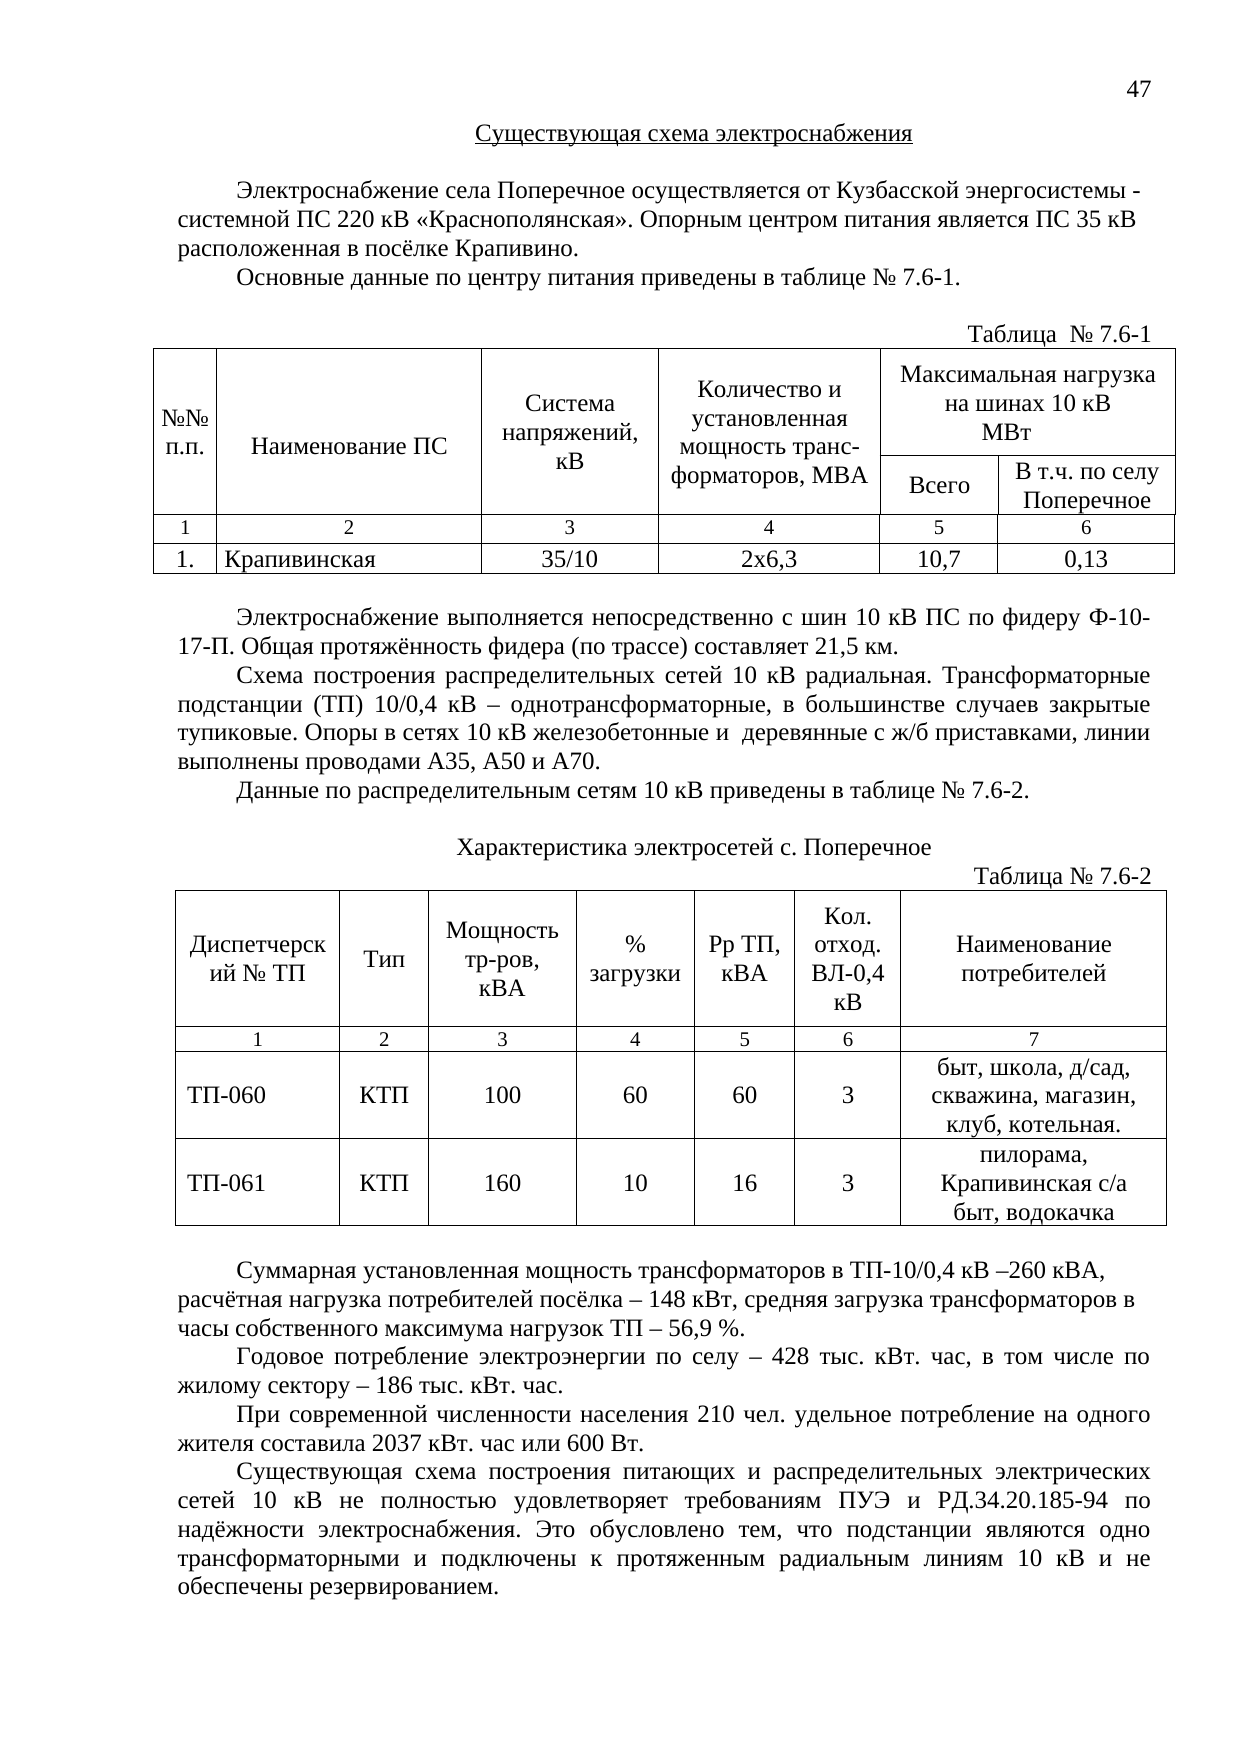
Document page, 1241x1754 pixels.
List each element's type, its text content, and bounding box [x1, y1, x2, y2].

table_cell Крапивинская [217, 544, 481, 573]
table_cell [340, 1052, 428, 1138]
text Данные по распределительным сетям 10 кВ приведены в таблице № 7.6-2. [177, 775, 1152, 804]
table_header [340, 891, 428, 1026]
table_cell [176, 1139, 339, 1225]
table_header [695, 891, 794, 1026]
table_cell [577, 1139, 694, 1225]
table_cell Всего [881, 456, 998, 514]
table_header №№ п.п. [154, 349, 216, 514]
text Годовое потребление электроэнергии по селу – 428 тыс. кВт. час, в том числе по жилому сектору – 186 тыс. кВт. час. [177, 1341, 1152, 1399]
text Суммарная установленная мощность трансформаторов в ТП-10/0,4 кВ –260 кВА, расчётная нагрузка потребителей посёлка – 148 кВт, средняя загрузка трансформаторов в часы собственного максимума нагрузок ТП – 56,9 %. [177, 1255, 1152, 1341]
table_cell 3 [482, 515, 658, 543]
table_cell 35/10 [482, 544, 658, 573]
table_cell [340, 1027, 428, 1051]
text Основные данные по центру питания приведены в таблице № 7.6-1. [177, 262, 1152, 291]
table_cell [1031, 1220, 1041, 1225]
table_cell 2х6,3 [659, 544, 879, 573]
text Существующая схема построения питающих и распределительных электрических сетей 10 кВ не полностью удовлетворяет требованиям ПУЭ и РД.34.20.185-94 по надёжности электроснабжения. Это обусловлено тем, что подстанции являются одно трансформаторными и подключены к протяженным радиальным линиям 10 кВ и не обеспечены резервированием. [177, 1456, 1152, 1600]
table_cell 2 [217, 515, 481, 543]
text Электроснабжение выполняется непосредственно с шин 10 кВ ПС по фидеру Ф-10-17-П. Общая протяжённость фидера (по трассе) составляет 21,5 км. [177, 602, 1152, 660]
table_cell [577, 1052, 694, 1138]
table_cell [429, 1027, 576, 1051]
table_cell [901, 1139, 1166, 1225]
table_cell 4 [659, 515, 879, 543]
text Электроснабжение села Поперечное осуществляется от Кузбасской энергосистемы - системной ПС 220 кВ «Краснополянская». Опорным центром питания является ПС 35 кВ расположенная в посёлке Крапивино. [177, 176, 1152, 262]
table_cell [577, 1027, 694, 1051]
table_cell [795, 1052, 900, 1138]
table_cell 1 [154, 515, 216, 543]
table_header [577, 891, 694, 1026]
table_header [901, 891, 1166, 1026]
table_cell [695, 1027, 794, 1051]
text Таблица № 7.6-1 [177, 319, 1152, 348]
text При современной численности населения 210 чел. удельное потребление на одного жителя составила 2037 кВт. час или 600 Вт. [177, 1399, 1152, 1456]
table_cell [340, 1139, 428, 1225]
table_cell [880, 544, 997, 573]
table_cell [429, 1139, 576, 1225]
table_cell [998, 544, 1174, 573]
table_header Система напряжений, кВ [482, 349, 658, 514]
table_header Наименование ПС [217, 349, 481, 514]
table_header Количество и установленная мощность транс- форматоров, МВА [659, 349, 880, 514]
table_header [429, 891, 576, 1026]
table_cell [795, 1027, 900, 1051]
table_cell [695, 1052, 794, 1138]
text Таблица № 7.6-2 [177, 861, 1152, 890]
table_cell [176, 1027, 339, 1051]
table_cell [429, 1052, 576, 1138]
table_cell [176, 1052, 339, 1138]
table_header Максимальная нагрузка на шинах 10 кВ МВт [881, 349, 1175, 455]
text Характеристика электросетей с. Поперечное [177, 832, 1152, 861]
table_cell 1. [154, 544, 216, 573]
table_cell В т.ч. по селу Поперечное [999, 456, 1175, 514]
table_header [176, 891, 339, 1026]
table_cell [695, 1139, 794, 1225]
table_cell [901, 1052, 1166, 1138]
text Существующая схема электроснабжения [177, 118, 1152, 147]
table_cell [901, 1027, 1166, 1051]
table_cell 5 [880, 515, 997, 543]
table_cell 6 [998, 515, 1174, 543]
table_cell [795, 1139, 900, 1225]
text Схема построения распределительных сетей 10 кВ радиальная. Трансформаторные подстанции (ТП) 10/0,4 кВ – однотрансформаторные, в большинстве случаев закрытые тупиковые. Опоры в сетях 10 кВ железобетонные и деревянные с ж/б приставками, линии выполнены проводами А35, А50 и А70. [177, 660, 1152, 775]
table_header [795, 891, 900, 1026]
